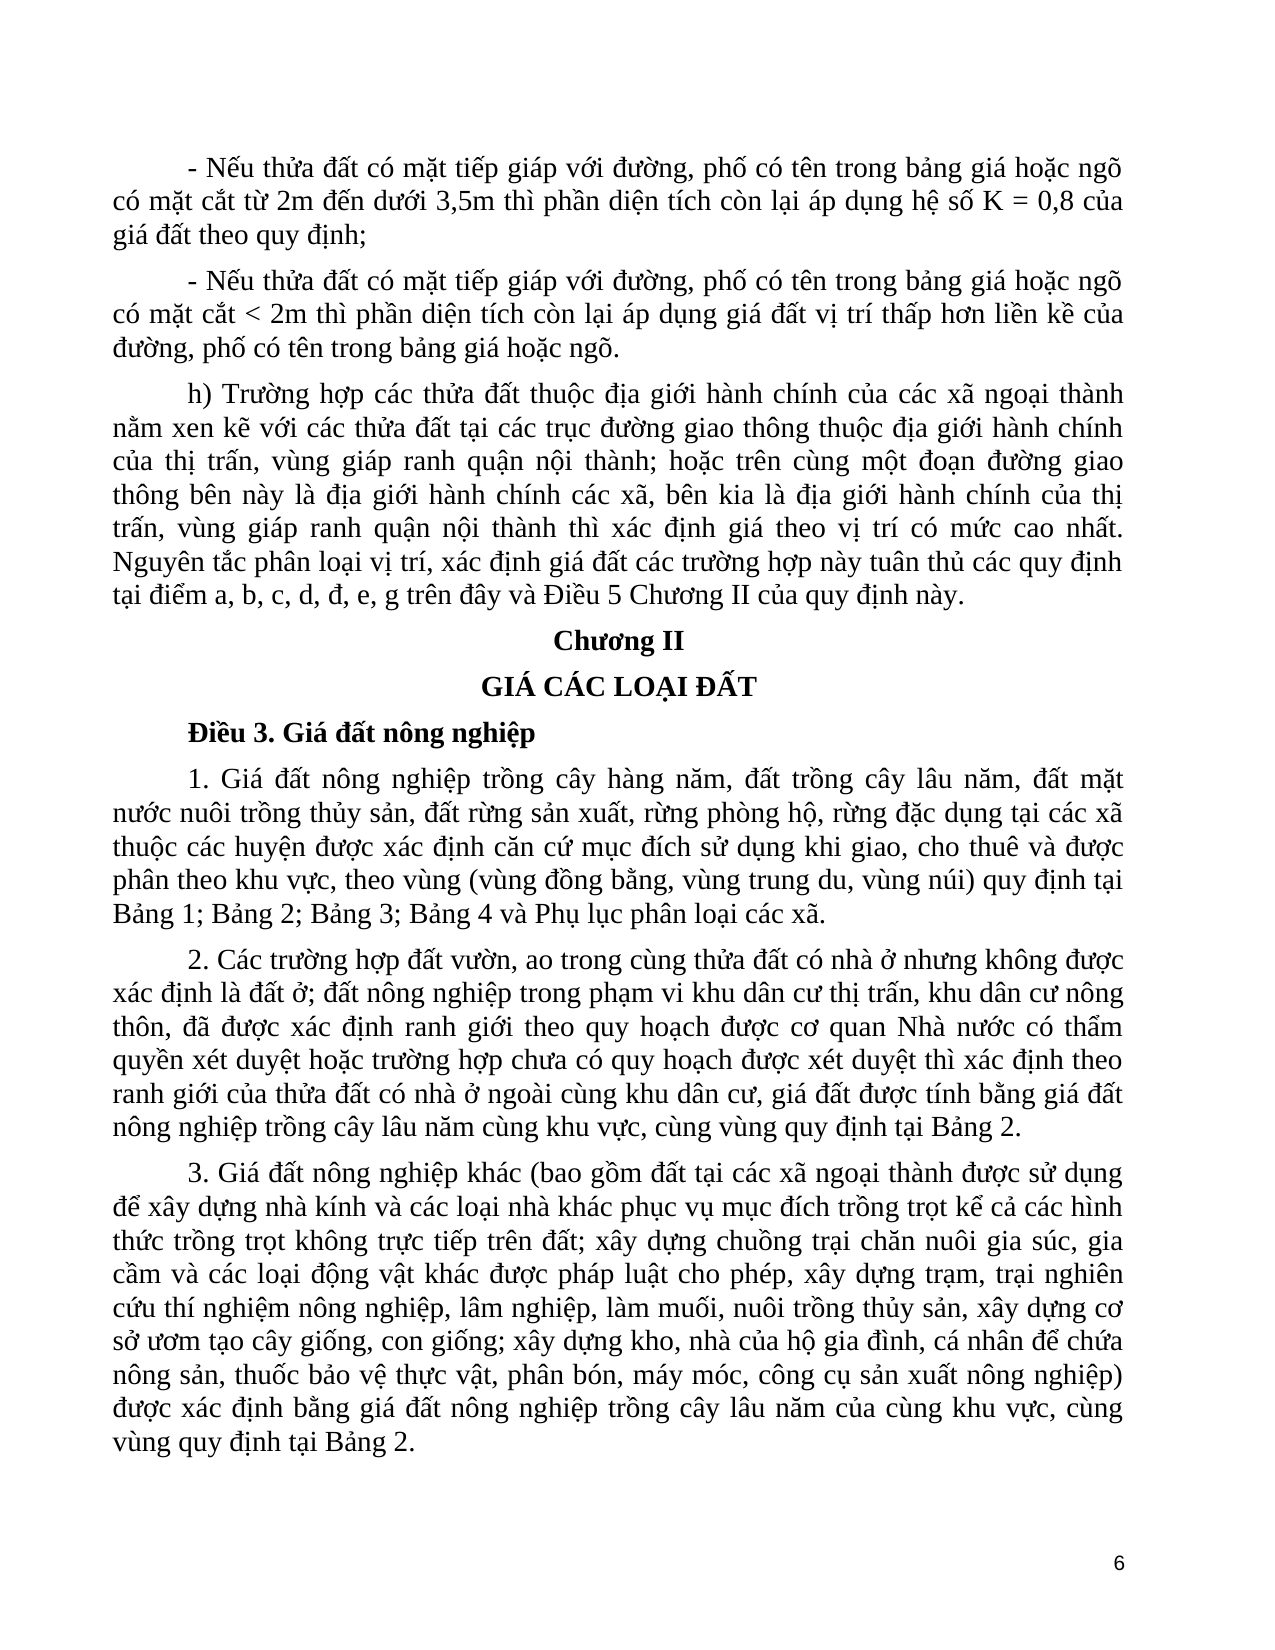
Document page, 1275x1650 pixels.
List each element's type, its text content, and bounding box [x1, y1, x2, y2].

text 3. Giá đất nông nghiệp khác (bao gồm đất tại các xã ngoại thành được sử dụng để xây dựng nhà kính và các loại nhà khác phục vụ mục đích trồng trọt kể cả các hình thức trồng trọt không trực tiếp trên đất; xây dựng chuồng trại chăn nuôi gia súc, gia cầm và các loại động vật khác được pháp luật cho phép, xây dựng trạm, trại nghiên cứu thí nghiệm nông nghiệp, lâm nghiệp, làm muối, nuôi trồng thủy sản, xây dựng cơ sở ươm tạo cây giống, con giống; xây dựng kho, nhà của hộ gia đình, cá nhân để chứa nông sản, thuốc bảo vệ thực vật, phân bón, máy móc, công cụ sản xuất nông nghiệp) được xác định bằng giá đất nông nghiệp trồng cây lâu năm của cùng khu vực, cùng vùng quy định tại Bảng 2. [112, 1156, 1125, 1457]
text Điều 3. Giá đất nông nghiệp [112, 716, 1125, 749]
text - Nếu thửa đất có mặt tiếp giáp với đường, phố có tên trong bảng giá hoặc ngõ có mặt cắt < 2m thì phần diện tích còn lại áp dụng giá đất vị trí thấp hơn liền kề của đường, phố có tên trong bảng giá hoặc ngõ. [112, 263, 1125, 364]
text GIÁ CÁC LOẠI ĐẤT [112, 669, 1125, 703]
text Chương II [112, 623, 1125, 657]
text - Nếu thửa đất có mặt tiếp giáp với đường, phố có tên trong bảng giá hoặc ngõ có mặt cắt từ 2m đến dưới 3,5m thì phần diện tích còn lại áp dụng hệ số K = 0,8 của giá đất theo quy định; [112, 150, 1125, 251]
text h) Trường hợp các thửa đất thuộc địa giới hành chính của các xã ngoại thành nằm xen kẽ với các thửa đất tại các trục đường giao thông thuộc địa giới hành chính của thị trấn, vùng giáp ranh quận nội thành; hoặc trên cùng một đoạn đường giao thông bên này là địa giới hành chính các xã, bên kia là địa giới hành chính của thị trấn, vùng giáp ranh quận nội thành thì xác định giá theo vị trí có mức cao nhất. Nguyên tắc phân loại vị trí, xác định giá đất các trường hợp này tuân thủ các quy định tại điểm a, b, c, d, đ, e, g trên đây và Điều 5 Chương II của quy định này. [112, 376, 1125, 611]
text 2. Các trường hợp đất vườn, ao trong cùng thửa đất có nhà ở nhưng không được xác định là đất ở; đất nông nghiệp trong phạm vi khu dân cư thị trấn, khu dân cư nông thôn, đã được xác định ranh giới theo quy hoạch được cơ quan Nhà nước có thẩm quyền xét duyệt hoặc trường hợp chưa có quy hoạch được xét duyệt thì xác định theo ranh giới của thửa đất có nhà ở ngoài cùng khu dân cư, giá đất được tính bằng giá đất nông nghiệp trồng cây lâu năm cùng khu vực, cùng vùng quy định tại Bảng 2. [112, 942, 1125, 1143]
text 1. Giá đất nông nghiệp trồng cây hàng năm, đất trồng cây lâu năm, đất mặt nước nuôi trồng thủy sản, đất rừng sản xuất, rừng phòng hộ, rừng đặc dụng tại các xã thuộc các huyện được xác định căn cứ mục đích sử dụng khi giao, cho thuê và được phân theo khu vực, theo vùng (vùng đồng bằng, vùng trung du, vùng núi) quy định tại Bảng 1; Bảng 2; Bảng 3; Bảng 4 và Phụ lục phân loại các xã. [112, 762, 1125, 929]
